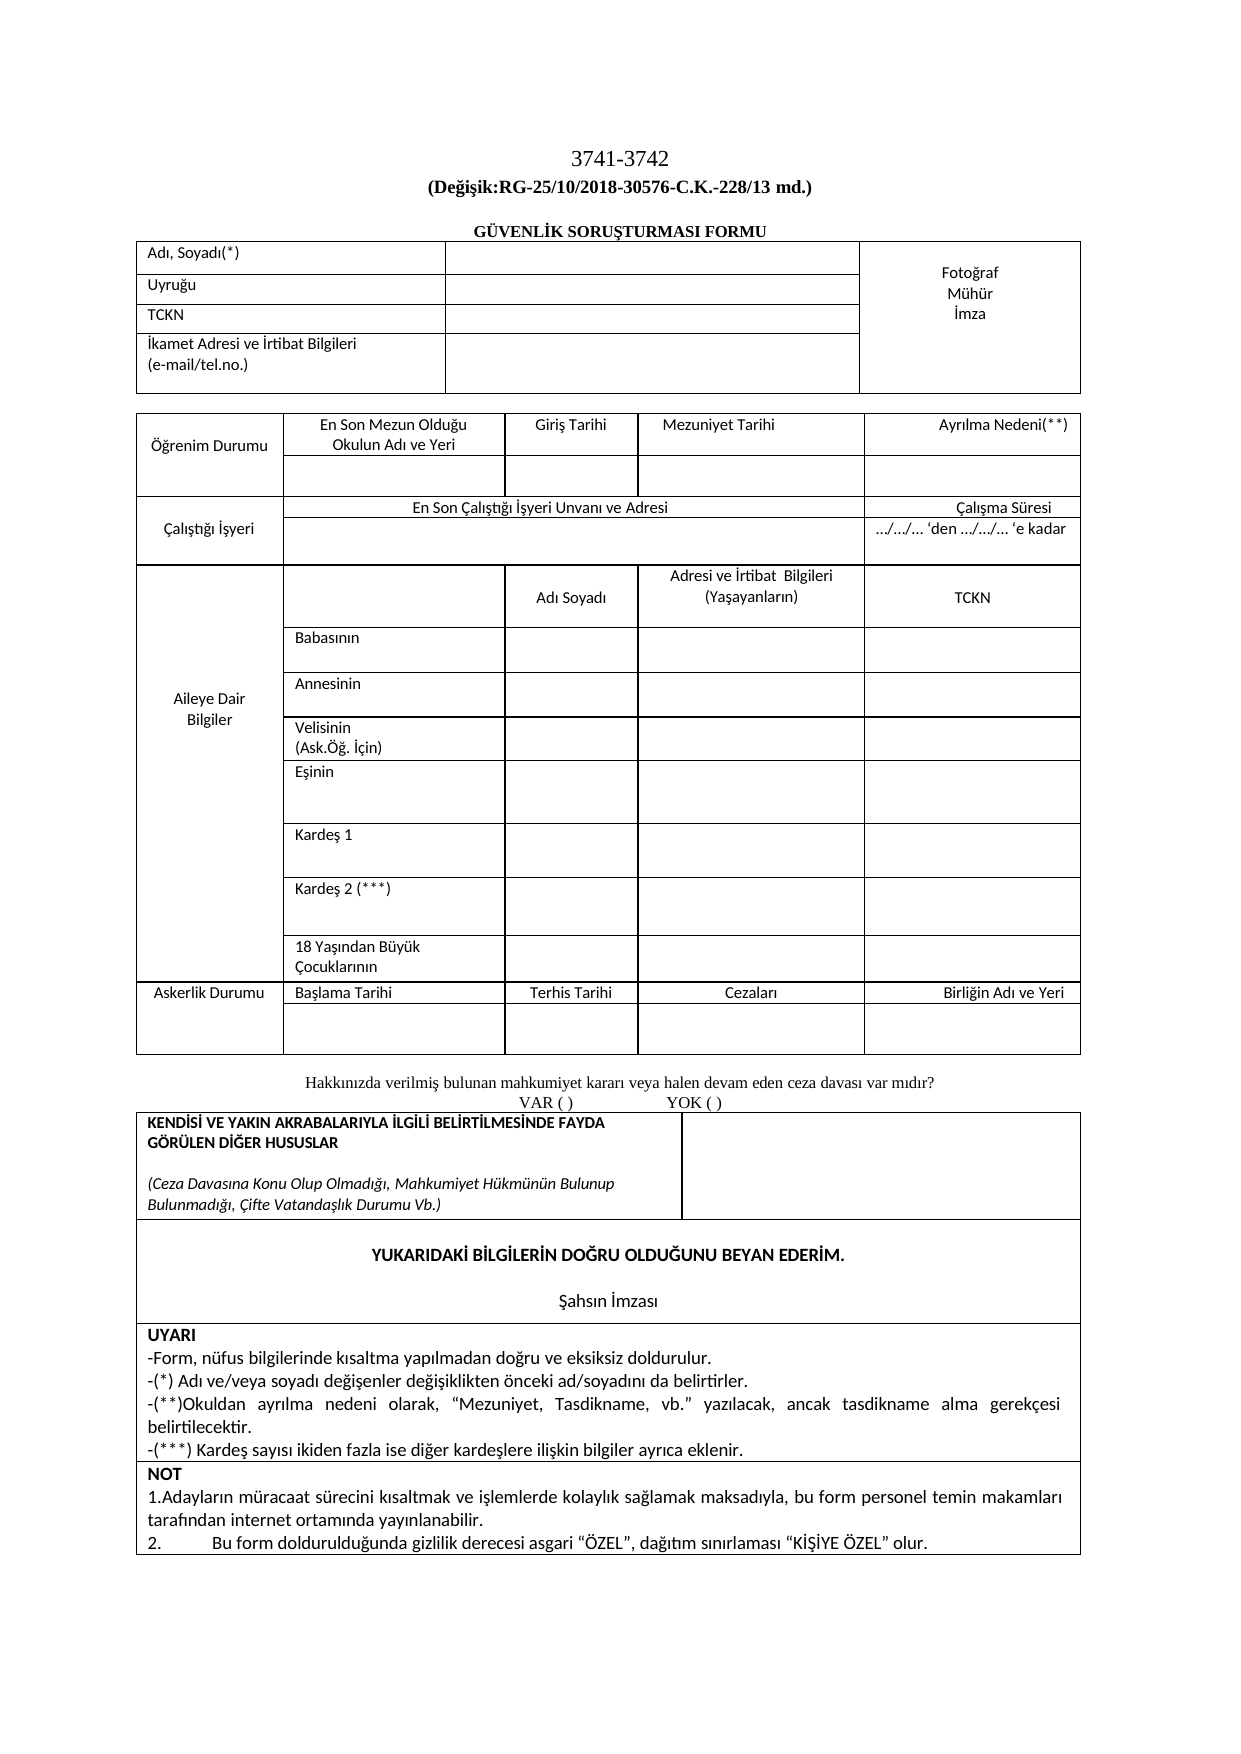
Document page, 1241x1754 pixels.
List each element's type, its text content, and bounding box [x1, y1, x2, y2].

table_cell 18 Yaşından Büyük Çocuklarının [284, 936, 504, 981]
table_cell Velisinin (Ask.Öğ. İçin) [284, 718, 504, 760]
table_header Giriş Tarihi [506, 414, 637, 454]
table_cell [506, 824, 637, 877]
table_cell Çalıştığı İşyeri [137, 497, 283, 564]
table_cell NOT Adayların müracaat sürecini kısaltmak ve işlemlerde kolaylık sağlamak maksadıyla, bu form personel temin makamları tarafından internet ortamında yayınlanabilir. Bu form doldurulduğunda gizlilik derecesi asgari “ÖZEL”, dağıtım sınırlaması “KİŞİYE ÖZEL” olur. [137, 1462, 1080, 1553]
table_header Ayrılma Nedeni(**) [865, 414, 1080, 454]
table_cell Babasının [284, 628, 504, 672]
table_cell [446, 305, 859, 332]
table_header Öğrenim Durumu [137, 414, 283, 496]
table_cell Eşinin [284, 761, 504, 823]
table_cell [284, 1004, 504, 1053]
table_cell [865, 673, 1080, 716]
table_cell Adresi ve İrtibat Bilgileri (Yaşayanların) [639, 566, 864, 627]
table_cell [506, 1004, 637, 1053]
table_cell Başlama Tarihi [284, 983, 504, 1003]
table_header En Son Mezun Olduğu Okulun Adı ve Yeri [284, 414, 504, 454]
table_header Adı, Soyadı(*) [137, 242, 445, 273]
table_cell [865, 936, 1080, 981]
table_header KENDİSİ VE YAKIN AKRABALARIYLA İLGİLİ BELİRTİLMESİNDE FAYDA GÖRÜLEN DİĞER HUSUSLAR (Ceza Davasına Konu Olup Olmadığı, Mahkumiyet Hükmünün Bulunup Bulunmadığı, Çifte Vatandaşlık Durumu Vb.) [137, 1113, 681, 1219]
table_cell [506, 761, 637, 823]
table_cell [506, 628, 637, 672]
table_cell [639, 673, 864, 716]
table_cell [639, 878, 864, 935]
table_cell [865, 878, 1080, 935]
table_cell YUKARIDAKİ BİLGİLERİN DOĞRU OLDUĞUNU BEYAN EDERİM. Şahsın İmzası [137, 1220, 1080, 1322]
table_cell [506, 456, 637, 496]
table_cell [865, 718, 1080, 760]
table_cell [639, 718, 864, 760]
table_cell Adı Soyadı [506, 566, 637, 627]
table_cell [284, 566, 504, 627]
table_cell [865, 456, 1080, 496]
table_cell UYARI -Form, nüfus bilgilerinde kısaltma yapılmadan doğru ve eksiksiz doldurulur. -(*) Adı ve/veya soyadı değişenler değişiklikten önceki ad/soyadını da belirtirler. -(**)Okuldan ayrılma nedeni olarak, “Mezuniyet, Tasdikname, vb.” yazılacak, ancak tasdikname alma gerekçesi belirtilecektir. -(***) Kardeş sayısı ikiden fazla ise diğer kardeşlere ilişkin bilgiler ayrıca eklenir. [137, 1324, 1080, 1461]
table_cell Uyruğu [137, 275, 445, 303]
table_cell En Son Çalıştığı İşyeri Unvanı ve Adresi [284, 497, 864, 517]
table_cell [865, 628, 1080, 672]
table_cell [446, 275, 859, 303]
table_header Mezuniyet Tarihi [639, 414, 864, 454]
table_header [683, 1113, 1080, 1219]
text 3741-3742 [148, 145, 1092, 171]
table_cell Çalışma Süresi [865, 497, 1080, 517]
table_cell Annesinin [284, 673, 504, 716]
text Hakkınızda verilmiş bulunan mahkumiyet kararı veya halen devam eden ceza davası var mıdır? [147, 1073, 1092, 1092]
text (Değişik:RG-25/10/2018-30576-C.K.-228/13 md.) [148, 176, 1092, 197]
table_cell Kardeş 1 [284, 824, 504, 877]
table_cell [865, 824, 1080, 877]
table_cell …/…/… ‘den …/…/… ‘e kadar [865, 518, 1080, 564]
table_cell [284, 518, 864, 564]
table_cell [639, 936, 864, 981]
table_cell [639, 1004, 864, 1053]
table_cell [865, 1004, 1080, 1053]
table_cell İkamet Adresi ve İrtibat Bilgileri (e-mail/tel.no.) [137, 334, 445, 393]
table_cell Terhis Tarihi [506, 983, 637, 1003]
table_cell [639, 824, 864, 877]
table_cell TCKN [865, 566, 1080, 627]
table_cell [506, 878, 637, 935]
text VAR ( ) YOK ( ) [148, 1092, 1092, 1112]
table_cell Aileye Dair Bilgiler [137, 566, 283, 935]
table_header [446, 242, 859, 273]
table_cell [506, 718, 637, 760]
table_cell [639, 628, 864, 672]
table_cell [865, 761, 1080, 823]
table_cell [639, 456, 864, 496]
table_cell [506, 936, 637, 981]
text GÜVENLİK SORUŞTURMASI FORMU [148, 222, 1092, 241]
table_cell Cezaları [639, 983, 864, 1003]
table_cell [137, 935, 283, 981]
table_cell [506, 673, 637, 716]
table_cell [446, 334, 859, 393]
table_cell Kardeş 2 (***) [284, 878, 504, 935]
table_cell [639, 761, 864, 823]
table_cell TCKN [137, 305, 445, 332]
table_cell Birliğin Adı ve Yeri [865, 983, 1080, 1003]
table_header Fotoğraf Mühür İmza [860, 242, 1080, 393]
table_cell [284, 456, 504, 496]
table_cell Askerlik Durumu [137, 983, 283, 1053]
